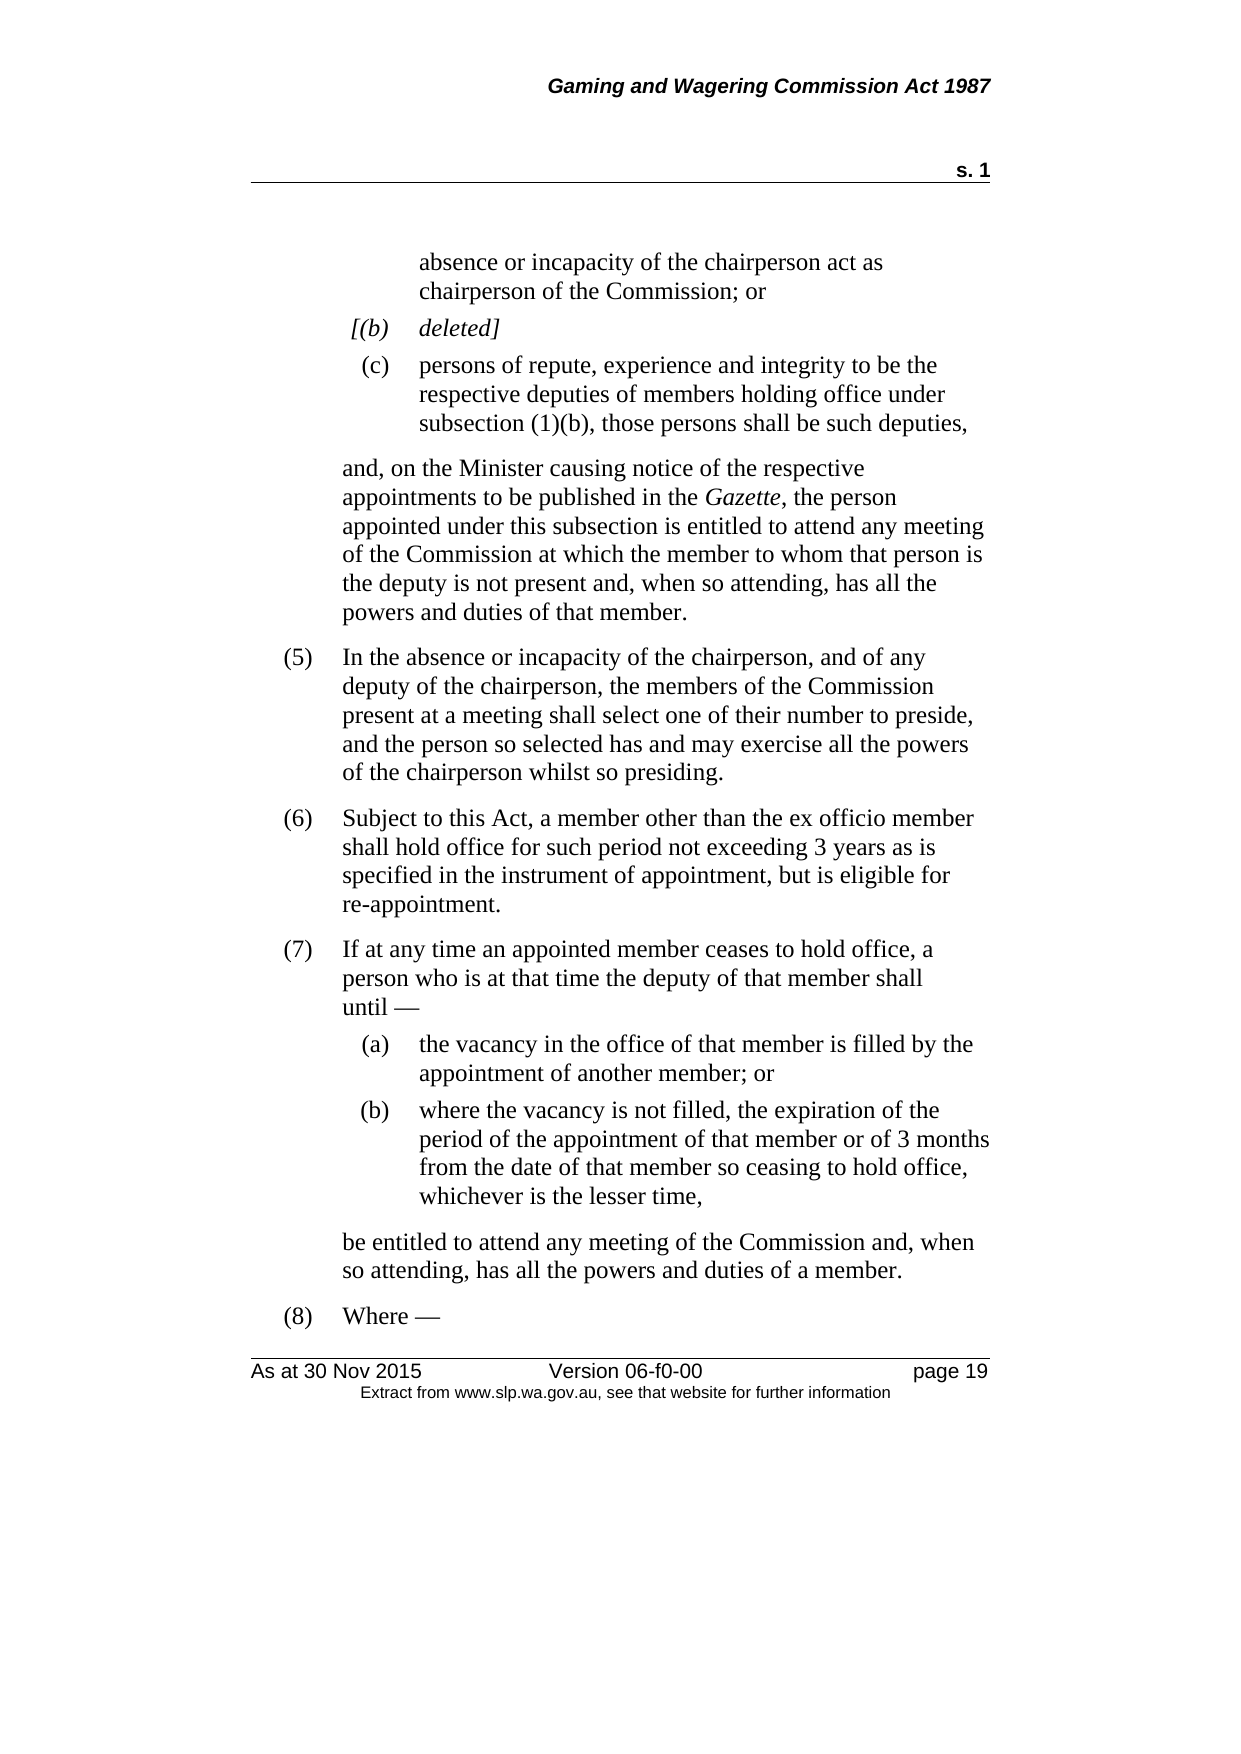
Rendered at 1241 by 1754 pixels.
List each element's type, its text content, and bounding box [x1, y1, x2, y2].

text (c) persons of repute, experience and integrity to be the respective deputies of members holding office under subsection (1)(b), those persons shall be such deputies, [251, 350, 990, 437]
text (7) If at any time an appointed member ceases to hold office, a person who is at that time the deputy of that member shall until — [251, 934, 990, 1021]
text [251, 247, 990, 305]
text [(b) deleted] [251, 313, 990, 342]
text and, on the Minister causing notice of the respective appointments to be published in the Gazette, the person appointed under this subsection is entitled to attend any meeting of the Commission at which the member to whom that person is the deputy is not present and, when so attending, has all the powers and duties of that member. [251, 453, 990, 626]
text (8) Where — [251, 1301, 990, 1329]
text (5) In the absence or incapacity of the chairperson, and of any deputy of the chairperson, the members of the Commission present at a meeting shall select one of their number to preside, and the person so selected has and may exercise all the powers of the chairperson whilst so presiding. [251, 642, 990, 786]
text (6) Subject to this Act, a member other than the ex officio member shall hold office for such period not exceeding 3 years as is specified in the instrument of appointment, but is eligible for re-appointment. [251, 803, 990, 918]
text be entitled to attend any meeting of the Commission and, when so attending, has all the powers and duties of a member. [251, 1227, 990, 1284]
text (a) the vacancy in the office of that member is filled by the appointment of another member; or [251, 1029, 990, 1087]
text (b) where the vacancy is not filled, the expiration of the period of the appointment of that member or of 3 months from the date of that member so ceasing to hold office, whichever is the lesser time, [251, 1095, 990, 1210]
